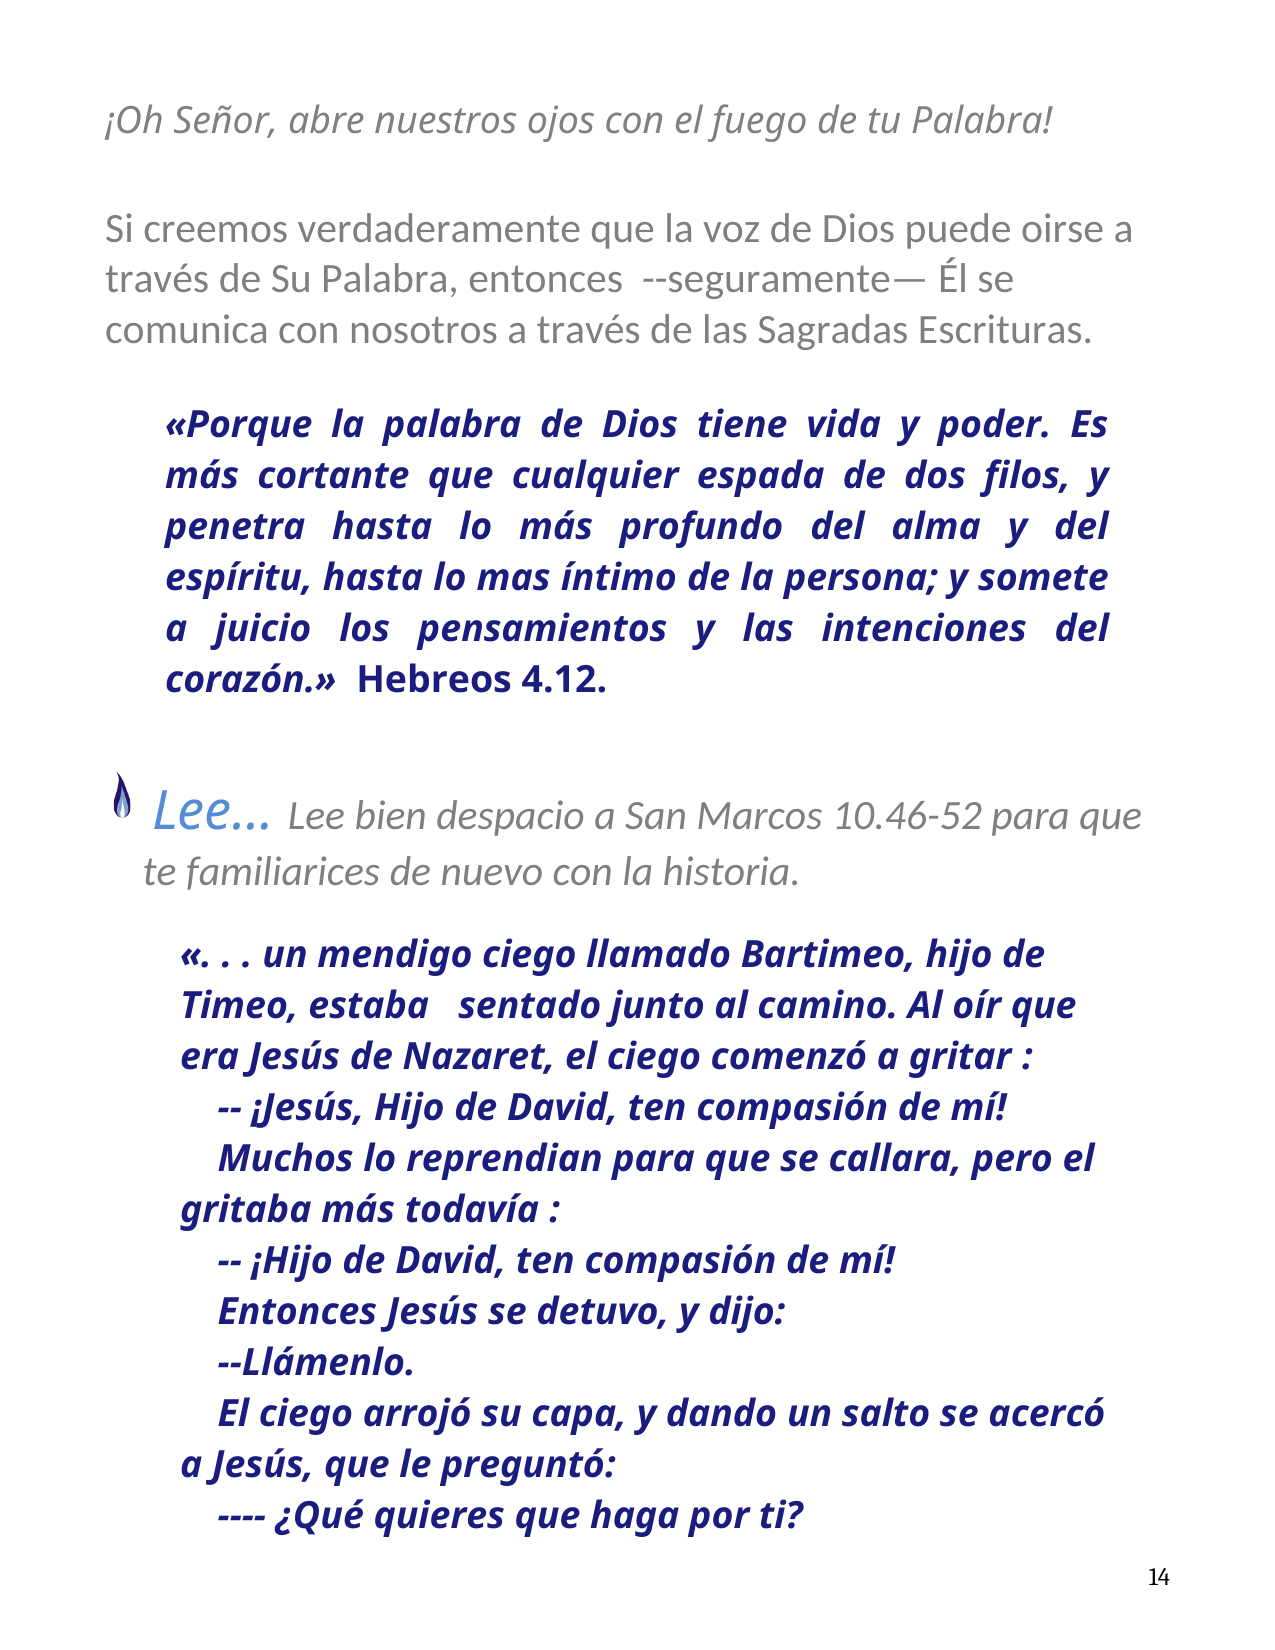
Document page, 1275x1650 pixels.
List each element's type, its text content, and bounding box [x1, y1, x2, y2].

text Muchos lo reprendian para que se callara, pero el gritaba más todavía : [180, 1132, 1110, 1234]
text «. . . un mendigo ciego llamado Bartimeo, hijo de Timeo, estaba sentado junto al camino. Al oír que era Jesús de Nazaret, el ciego comenzó a gritar : [180, 927, 1110, 1081]
text Lee… Lee bien despacio a San Marcos 10.46-52 para que te familiarices de nuevo con la historia. [142, 772, 1170, 896]
picture [113, 771, 131, 818]
text El ciego arrojó su capa, y dando un salto se acercó a Jesús, que le preguntó: [180, 1387, 1110, 1489]
text ¡Oh Señor, abre nuestros ojos con el fuego de tu Palabra! [105, 94, 1170, 145]
text «Porque la palabra de Dios tiene vida y poder. Es más cortante que cualquier espada de dos filos, y penetra hasta lo más profundo del alma y del espíritu, hasta lo mas íntimo de la persona; y somete a juicio los pensamientos y las intenciones del corazón.» Hebreos 4.12. [165, 397, 1110, 703]
text -- ¡Jesús, Hijo de David, ten compasión de mí! [180, 1081, 1110, 1132]
text --Llámenlo. [180, 1336, 1110, 1387]
text Si creemos verdaderamente que la voz de Dios puede oirse a través de Su Palabra, entonces --seguramente— Él se comunica con nosotros a través de las Sagradas Escrituras. [105, 202, 1170, 354]
text ---- ¿Qué quieres que haga por ti? [180, 1489, 1110, 1540]
text Entonces Jesús se detuvo, y dijo: [180, 1285, 1110, 1336]
text -- ¡Hijo de David, ten compasión de mí! [180, 1234, 1110, 1285]
